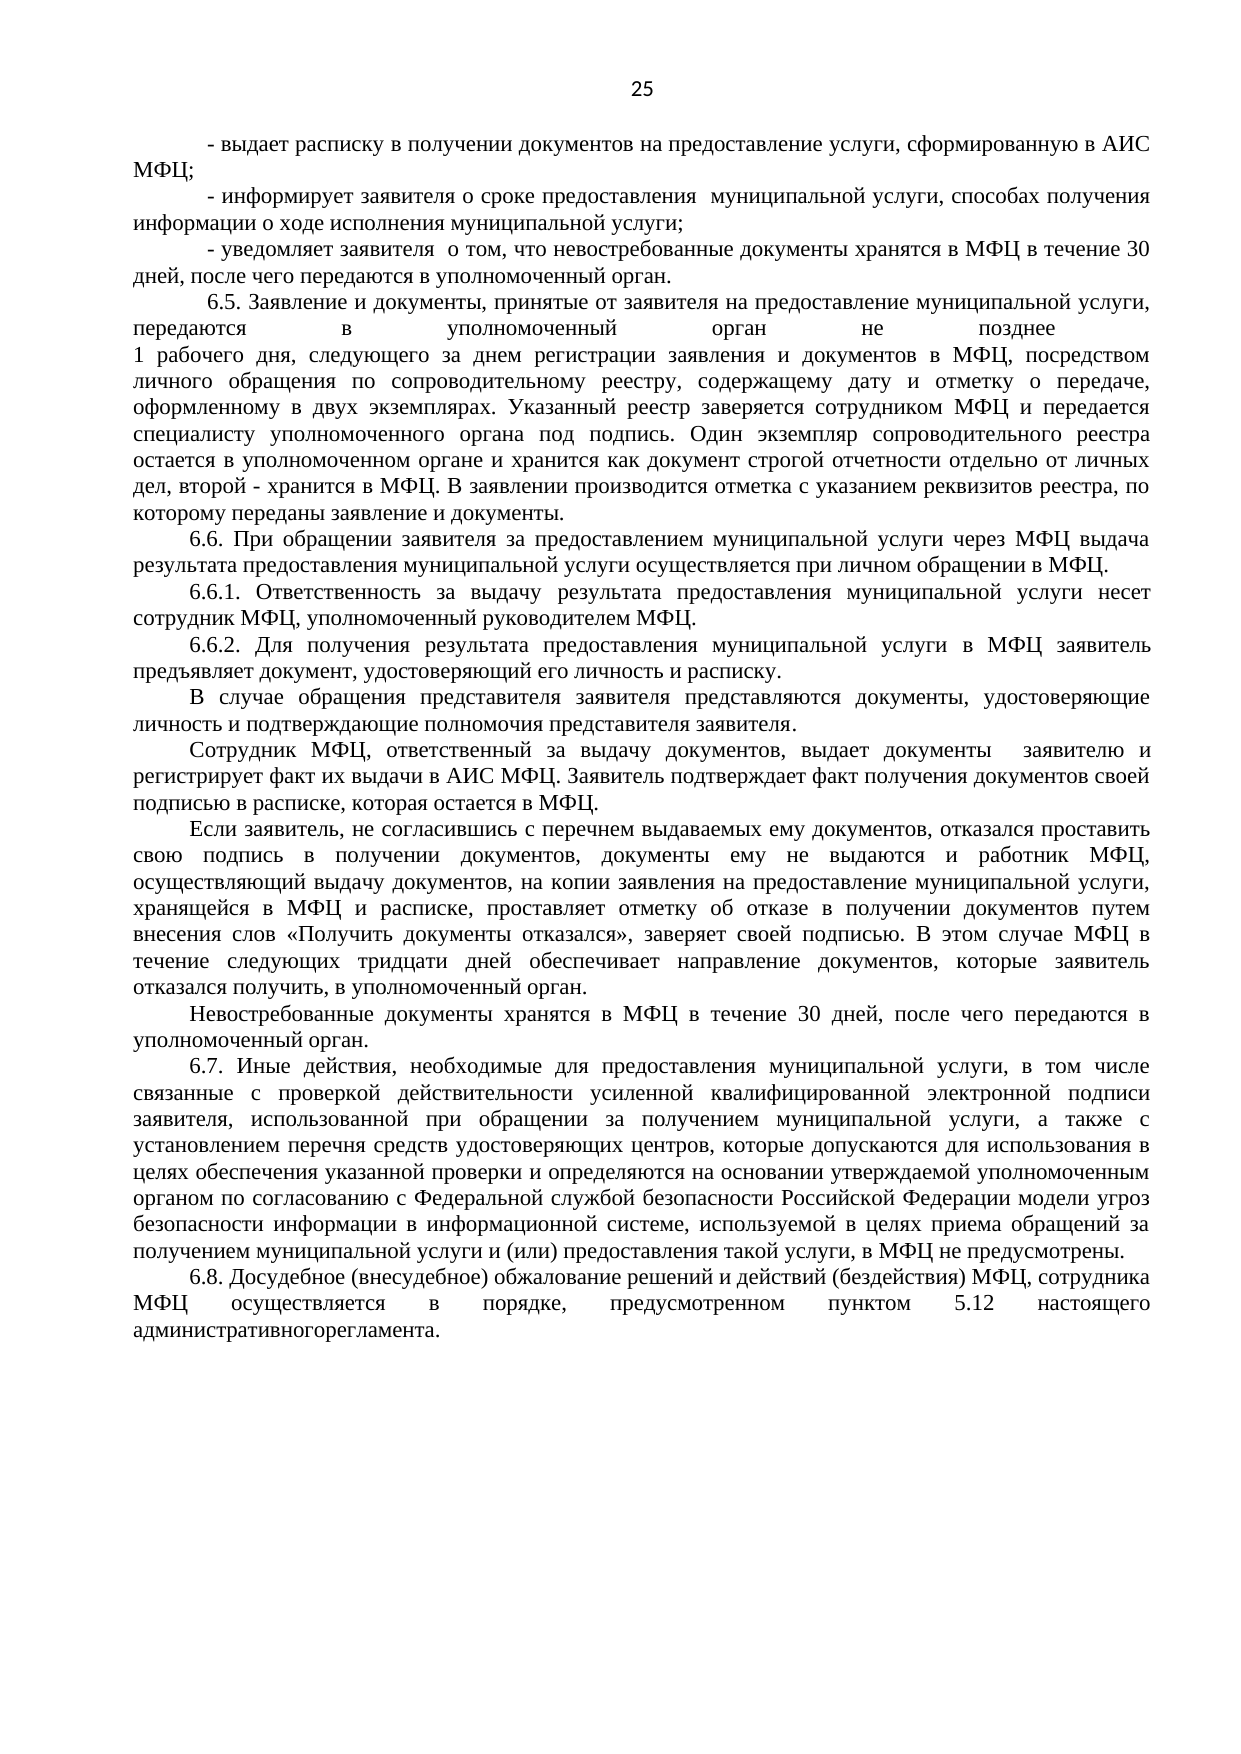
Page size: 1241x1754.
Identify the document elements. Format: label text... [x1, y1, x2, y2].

text В случае обращения представителя заявителя представляются документы, удостоверяющие личность и подтверждающие полномочия представителя заявителя. [133, 683, 1152, 736]
text - выдает расписку в получении документов на предоставление услуги, сформированную в АИС МФЦ; [133, 130, 1152, 183]
text 6.8. Досудебное (внесудебное) обжалование решений и действий (бездействия) МФЦ, сотрудника МФЦ осуществляется в порядке, предусмотренном пунктом 5.12 настоящего административногорегламента. [133, 1263, 1152, 1342]
text Сотрудник МФЦ, ответственный за выдачу документов, выдает документы заявителю и регистрирует факт их выдачи в АИС МФЦ. Заявитель подтверждает факт получения документов своей подписью в расписке, которая остается в МФЦ. [133, 736, 1152, 815]
text 6.6. При обращении заявителя за предоставлением муниципальной услуги через МФЦ выдача результата предоставления муниципальной услуги осуществляется при личном обращении в МФЦ. [133, 525, 1152, 578]
text 6.6.1. Ответственность за выдачу результата предоставления муниципальной услуги несет сотрудник МФЦ, уполномоченный руководителем МФЦ. [133, 578, 1152, 631]
text 6.5. Заявление и документы, принятые от заявителя на предоставление муниципальной услуги, передаются в уполномоченный орган не позднее 1 рабочего дня, следующего за днем регистрации заявления и документов в МФЦ, посредством личного обращения по сопроводительному реестру, содержащему дату и отметку о передаче, оформленному в двух экземплярах. Указанный реестр заверяется сотрудником МФЦ и передается специалисту уполномоченного органа под подпись. Один экземпляр сопроводительного реестра остается в уполномоченном органе и хранится как документ строгой отчетности отдельно от личных дел, второй - хранится в МФЦ. В заявлении производится отметка с указанием реквизитов реестра, по которому переданы заявление и документы. [133, 288, 1152, 525]
text - информирует заявителя о сроке предоставления муниципальной услуги, способах получения информации о ходе исполнения муниципальной услуги; [133, 183, 1152, 235]
text Невостребованные документы хранятся в МФЦ в течение 30 дней, после чего передаются в уполномоченный орган. [133, 999, 1152, 1052]
text 6.7. Иные действия, необходимые для предоставления муниципальной услуги, в том числе связанные с проверкой действительности усиленной квалифицированной электронной подписи заявителя, использованной при обращении за получением муниципальной услуги, а также с установлением перечня средств удостоверяющих центров, которые допускаются для использования в целях обеспечения указанной проверки и определяются на основании утверждаемой уполномоченным органом по согласованию с Федеральной службой безопасности Российской Федерации модели угроз безопасности информации в информационной системе, используемой в целях приема обращений за получением муниципальной услуги и (или) предоставления такой услуги, в МФЦ не предусмотрены. [133, 1052, 1152, 1263]
text 6.6.2. Для получения результата предоставления муниципальной услуги в МФЦ заявитель предъявляет документ, удостоверяющий его личность и расписку. [133, 631, 1152, 683]
text - уведомляет заявителя о том, что невостребованные документы хранятся в МФЦ в течение 30 дней, после чего передаются в уполномоченный орган. [133, 235, 1152, 288]
text Если заявитель, не согласившись с перечнем выдаваемых ему документов, отказался проставить свою подпись в получении документов, документы ему не выдаются и работник МФЦ, осуществляющий выдачу документов, на копии заявления на предоставление муниципальной услуги, хранящейся в МФЦ и расписке, проставляет отметку об отказе в получении документов путем внесения слов «Получить документы отказался», заверяет своей подписью. В этом случае МФЦ в течение следующих тридцати дней обеспечивает направление документов, которые заявитель отказался получить, в уполномоченный орган. [133, 815, 1152, 999]
